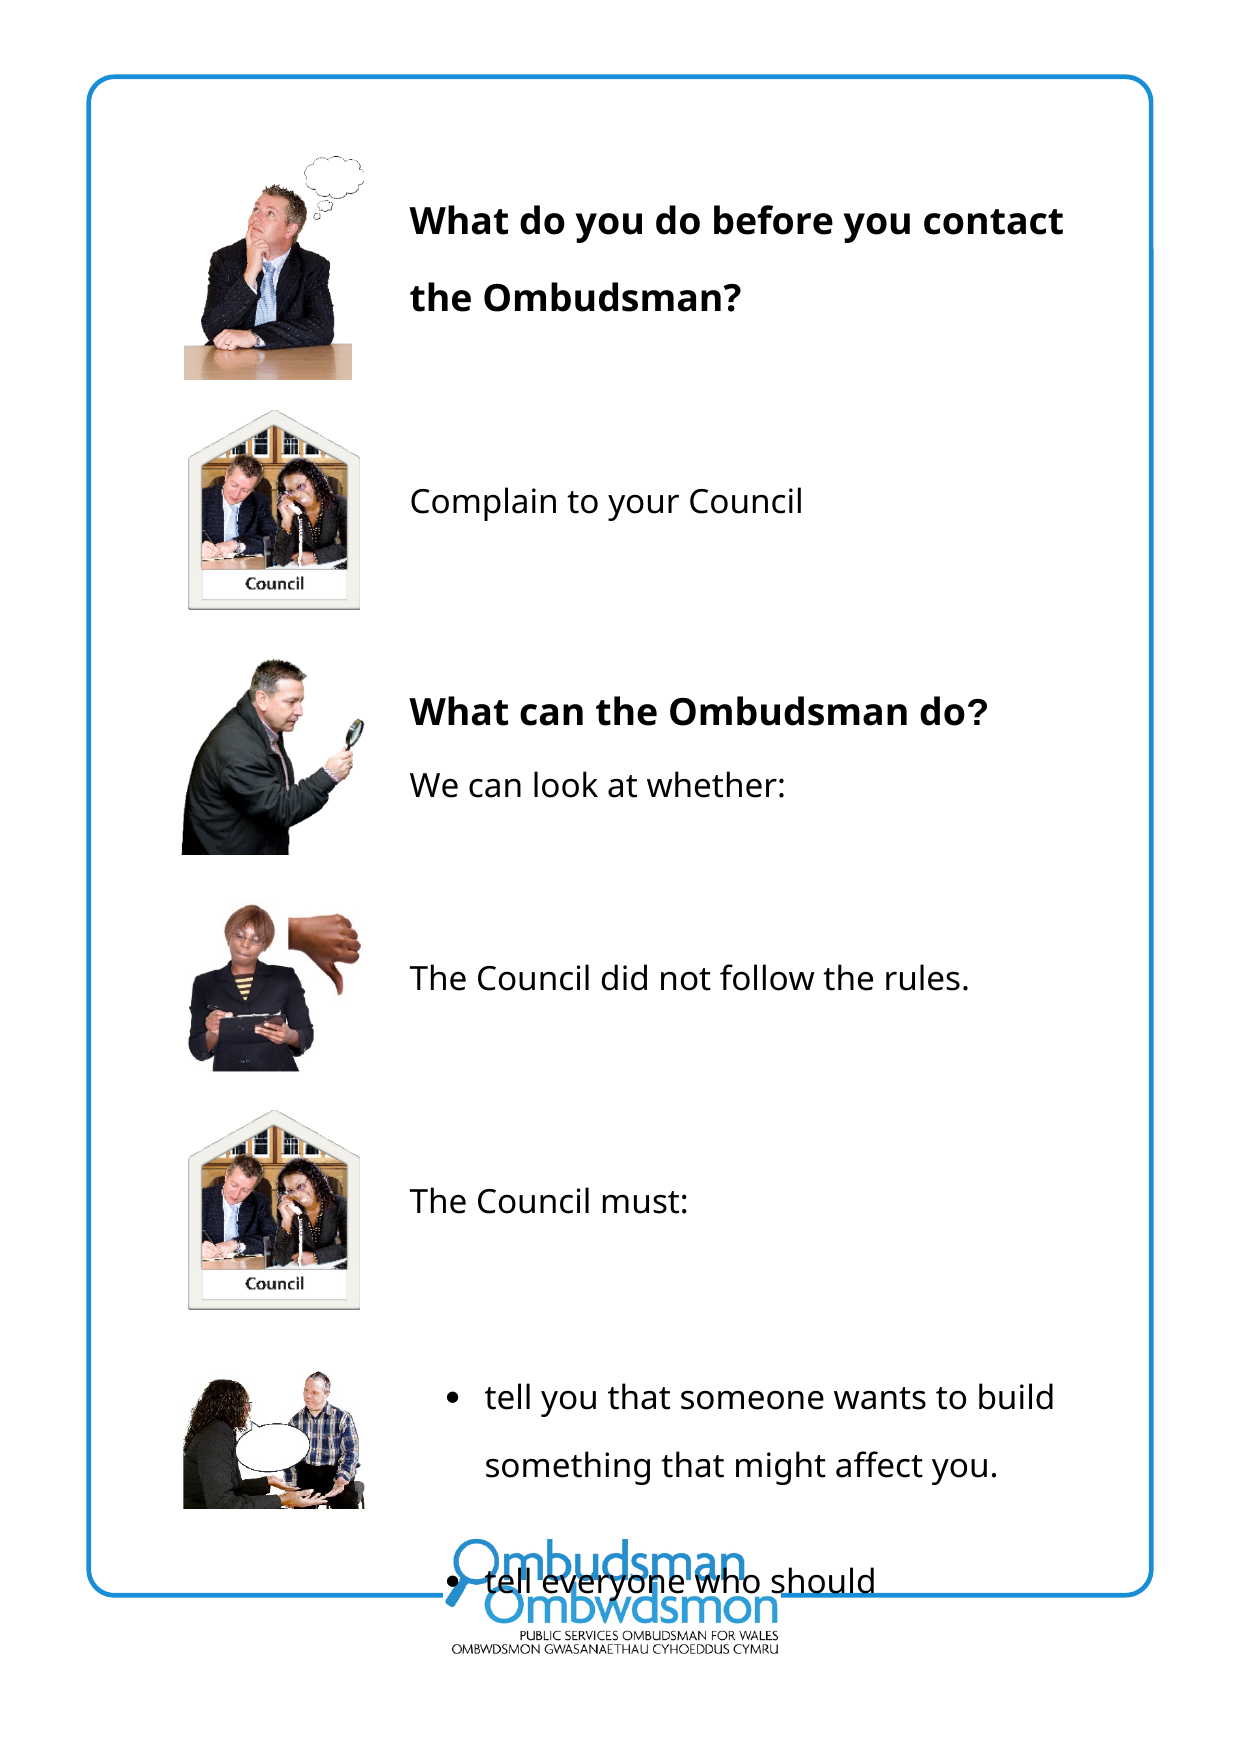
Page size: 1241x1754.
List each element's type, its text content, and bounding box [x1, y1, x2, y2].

picture [443, 1604, 781, 1658]
table_cell tell everyone who should have a say. [398, 1558, 1107, 1604]
table_cell What can the Ombudsman do? We can look at whether: [398, 634, 1107, 877]
table_cell What do you do before you contact the Ombudsman? [398, 150, 1107, 386]
table_cell [150, 1322, 398, 1558]
picture [181, 657, 367, 855]
picture [183, 1371, 365, 1509]
table_cell [150, 878, 398, 1098]
table_cell [150, 1558, 398, 1604]
picture [180, 901, 368, 1074]
table_cell [150, 386, 398, 634]
picture [188, 410, 360, 610]
picture [184, 156, 364, 380]
table_cell tell you that someone wants to build something that might affect you. [398, 1322, 1107, 1558]
picture [188, 1110, 360, 1310]
table_cell [150, 150, 398, 386]
table_cell [150, 634, 398, 877]
table_cell The Council must: [398, 1098, 1107, 1322]
table_cell [150, 1098, 398, 1322]
table_cell Complain to your Council [398, 386, 1107, 634]
table_cell The Council did not follow the rules. [398, 878, 1107, 1098]
